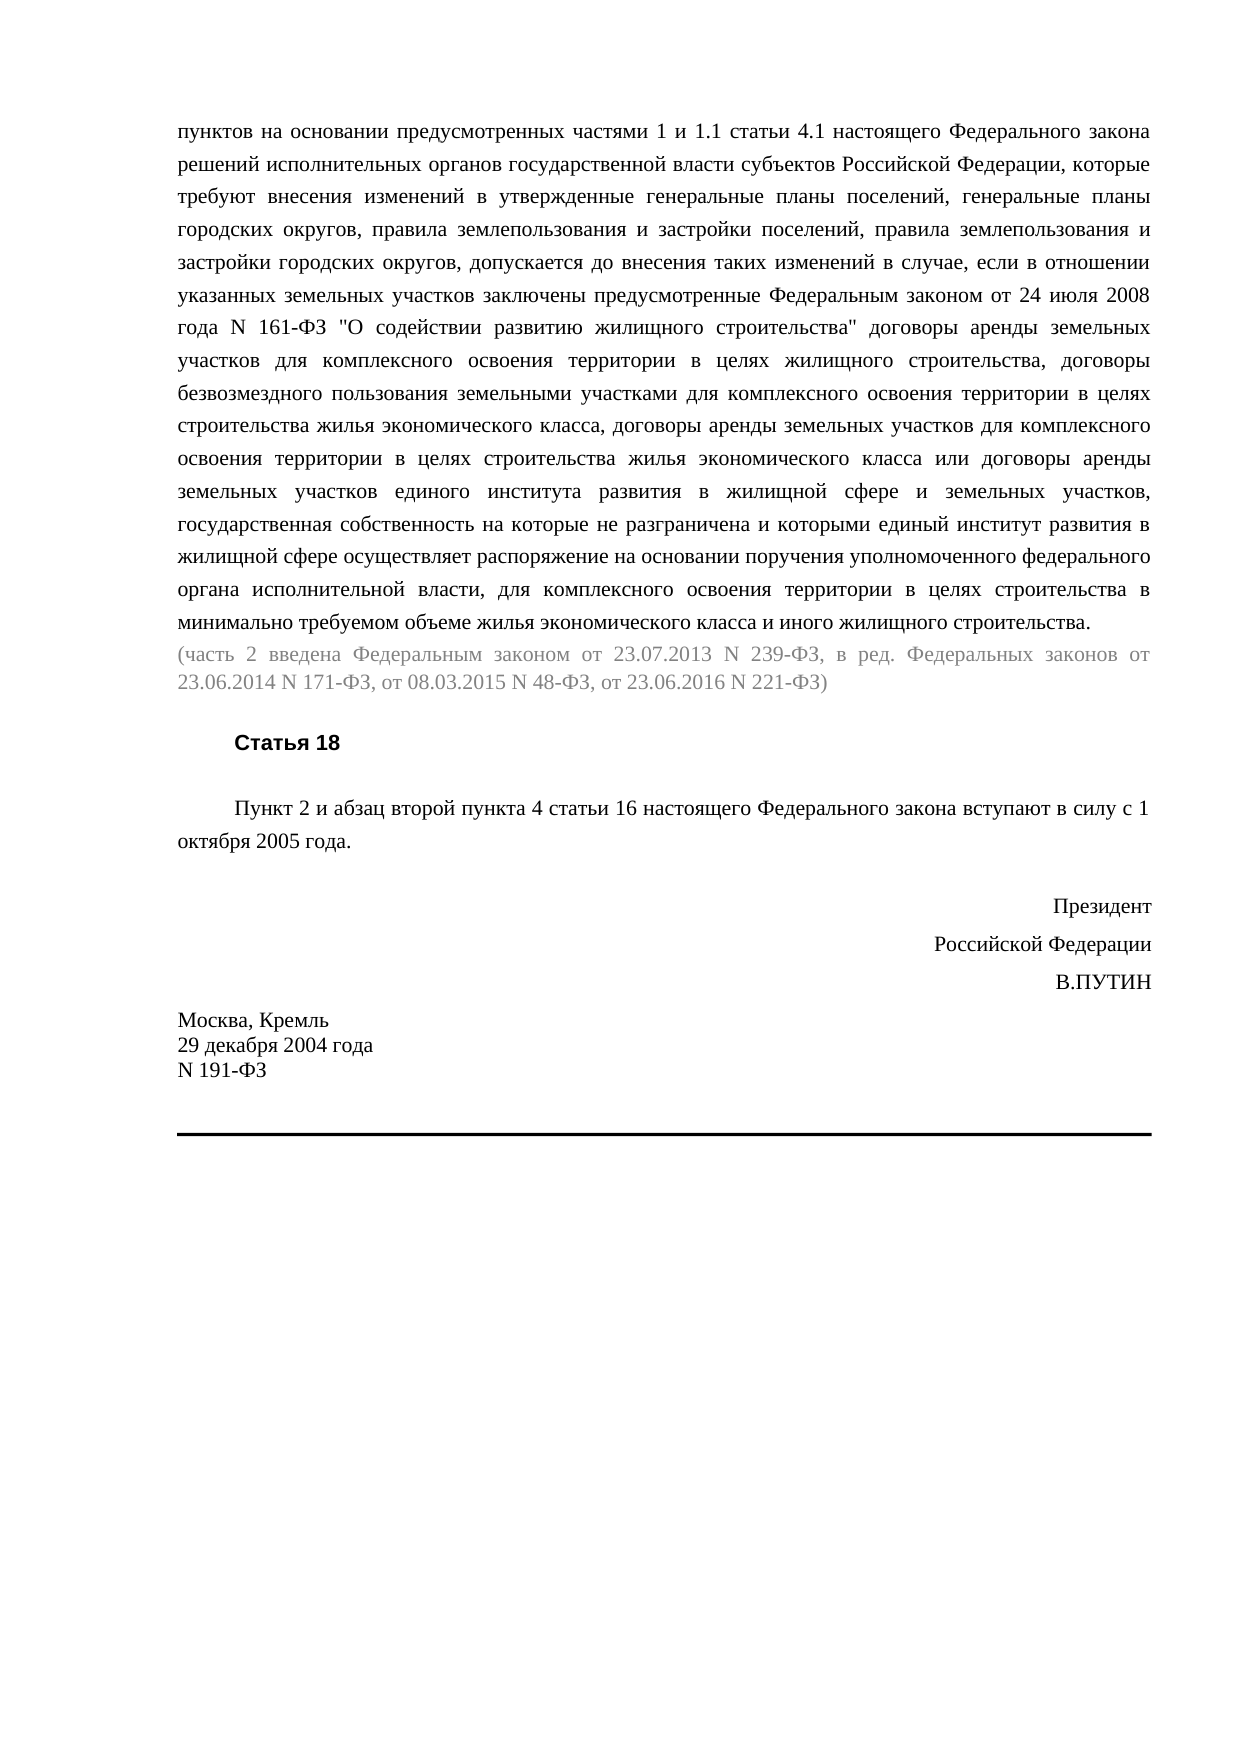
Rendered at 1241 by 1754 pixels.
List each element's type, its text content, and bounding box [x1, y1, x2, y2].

table_header Статья 18 [177, 730, 1152, 763]
text N 191-ФЗ [177, 1057, 1152, 1082]
text Президент [177, 893, 1152, 919]
text Москва, Кремль [177, 1007, 1152, 1032]
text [177, 118, 1152, 634]
text В.ПУТИН [177, 969, 1152, 994]
text Российской Федерации [177, 931, 1152, 956]
text 29 декабря 2004 года [177, 1032, 1152, 1057]
text Пункт 2 и абзац второй пункта 4 статьи 16 настоящего Федерального закона вступают в силу с 1 октября 2005 года. [177, 795, 1152, 853]
text (часть 2 введена Федеральным законом от 23.07.2013 N 239-ФЗ, в ред. Федеральных законов от 23.06.2014 N 171-ФЗ, от 08.03.2015 N 48-ФЗ, от 23.06.2016 N 221-ФЗ) [177, 641, 1152, 694]
